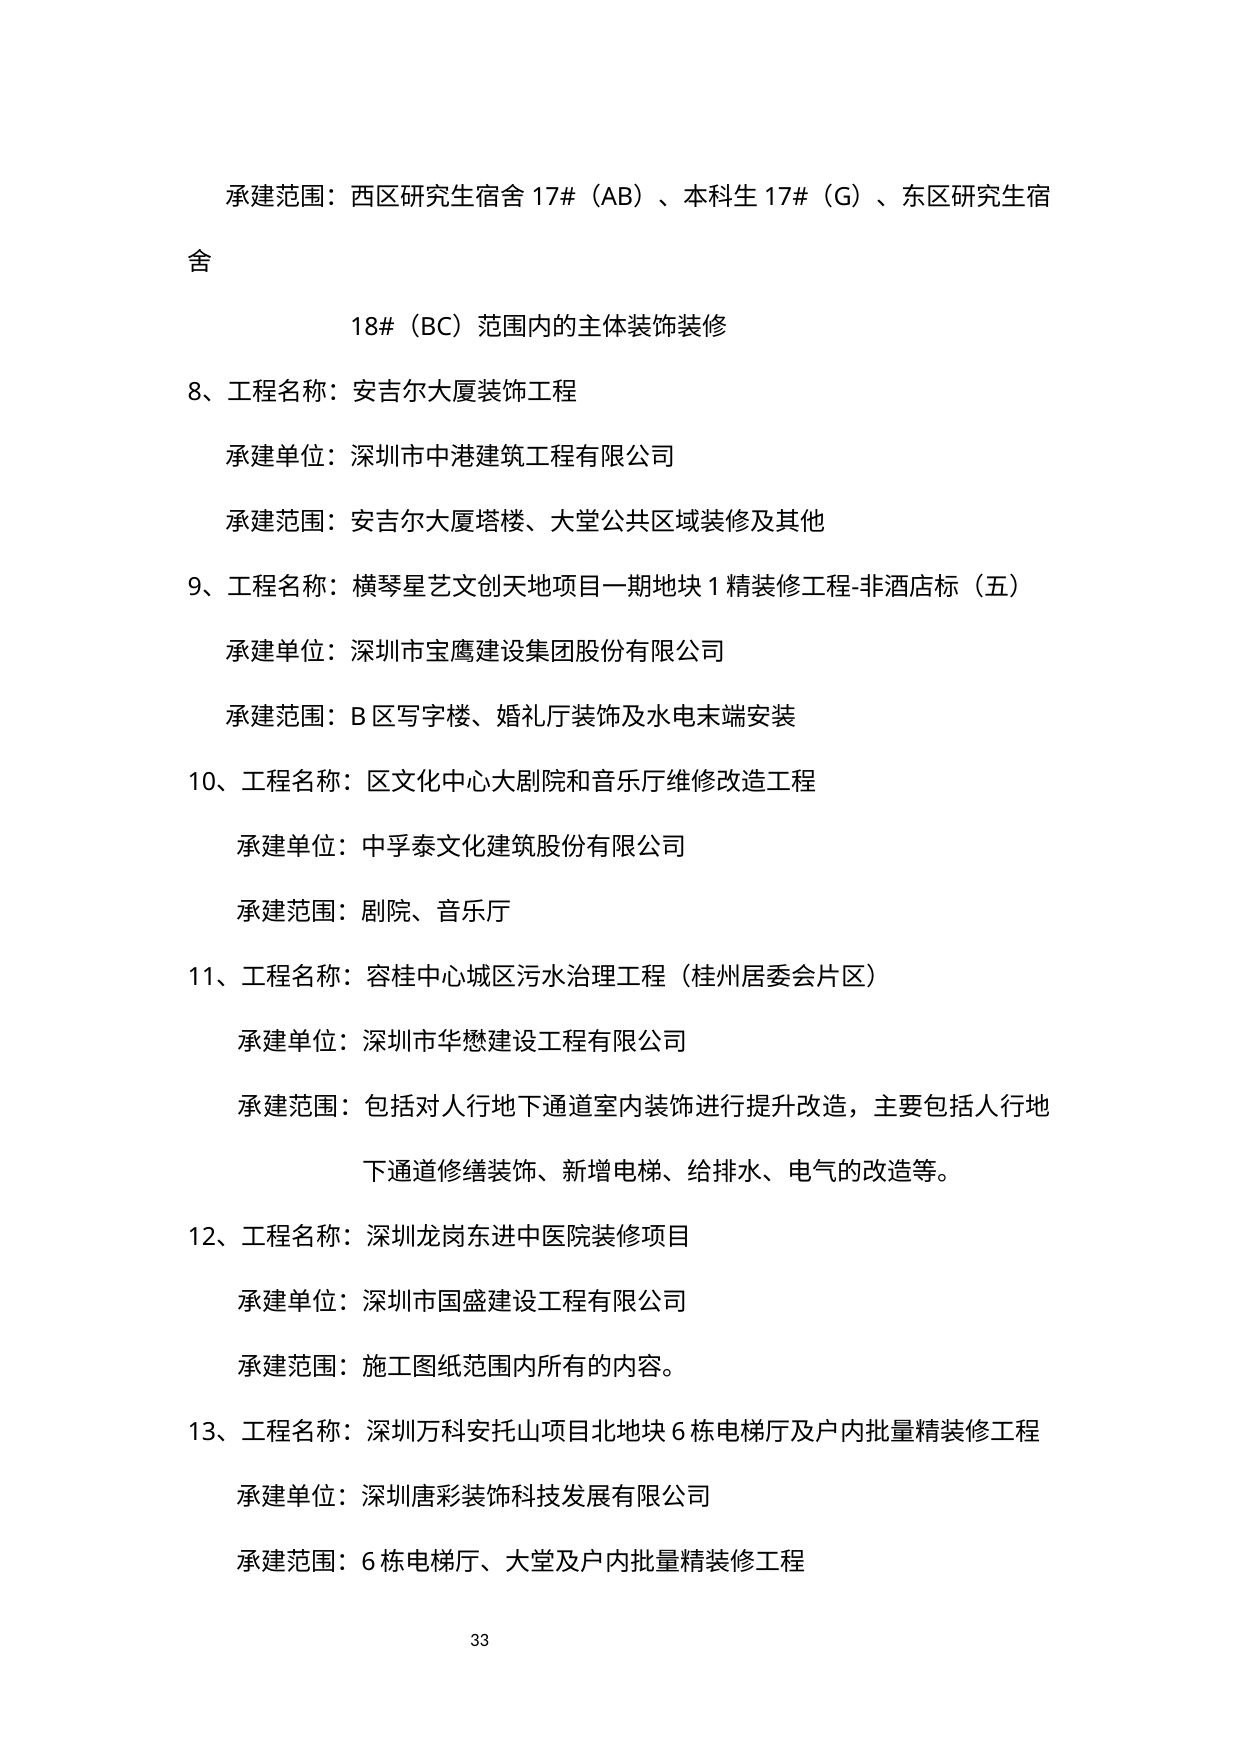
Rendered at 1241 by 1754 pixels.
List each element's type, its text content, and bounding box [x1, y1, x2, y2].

text 承建范围：施工图纸范围内所有的内容。 [187, 1332, 1053, 1397]
text 承建范围：西区研究生宿舍17#（AB）、本科生17#（G）、东区研究生宿舍 [187, 162, 1053, 292]
text 承建范围：B区写字楼、婚礼厅装饰及水电末端安装 [187, 682, 1053, 747]
text 承建范围：6栋电梯厅、大堂及户内批量精装修工程 [198, 1527, 1053, 1592]
text 承建范围：安吉尔大厦塔楼、大堂公共区域装修及其他 [187, 487, 1053, 552]
list 8、工程名称：安吉尔大厦装饰工程 [187, 357, 1053, 422]
list 13、工程名称：深圳万科安托山项目北地块6栋电梯厅及户内批量精装修工程 [187, 1397, 1053, 1462]
text 承建单位：深圳市宝鹰建设集团股份有限公司 [187, 617, 1053, 682]
text 承建单位：深圳市华懋建设工程有限公司 [187, 1007, 1053, 1072]
text 承建范围：剧院、音乐厅 [198, 877, 1053, 942]
list 12、工程名称：深圳龙岗东进中医院装修项目 [187, 1202, 1053, 1267]
text 承建单位：深圳市国盛建设工程有限公司 [187, 1267, 1053, 1332]
text 承建范围：包括对人行地下通道室内装饰进行提升改造，主要包括人行地下通道修缮装饰、新增电梯、给排水、电气的改造等。 [237, 1072, 1053, 1202]
text 承建单位：中孚泰文化建筑股份有限公司 [198, 812, 1053, 877]
text 承建单位：深圳唐彩装饰科技发展有限公司 [198, 1462, 1053, 1527]
list 9、工程名称：横琴星艺文创天地项目一期地块1精装修工程-非酒店标（五） [187, 552, 1053, 617]
list 11、工程名称：容桂中心城区污水治理工程（桂州居委会片区） [187, 942, 1053, 1007]
list 10、工程名称：区文化中心大剧院和音乐厅维修改造工程 [187, 747, 1053, 812]
text 承建单位：深圳市中港建筑工程有限公司 [187, 422, 1053, 487]
text 18#（BC）范围内的主体装饰装修 [187, 292, 1053, 357]
